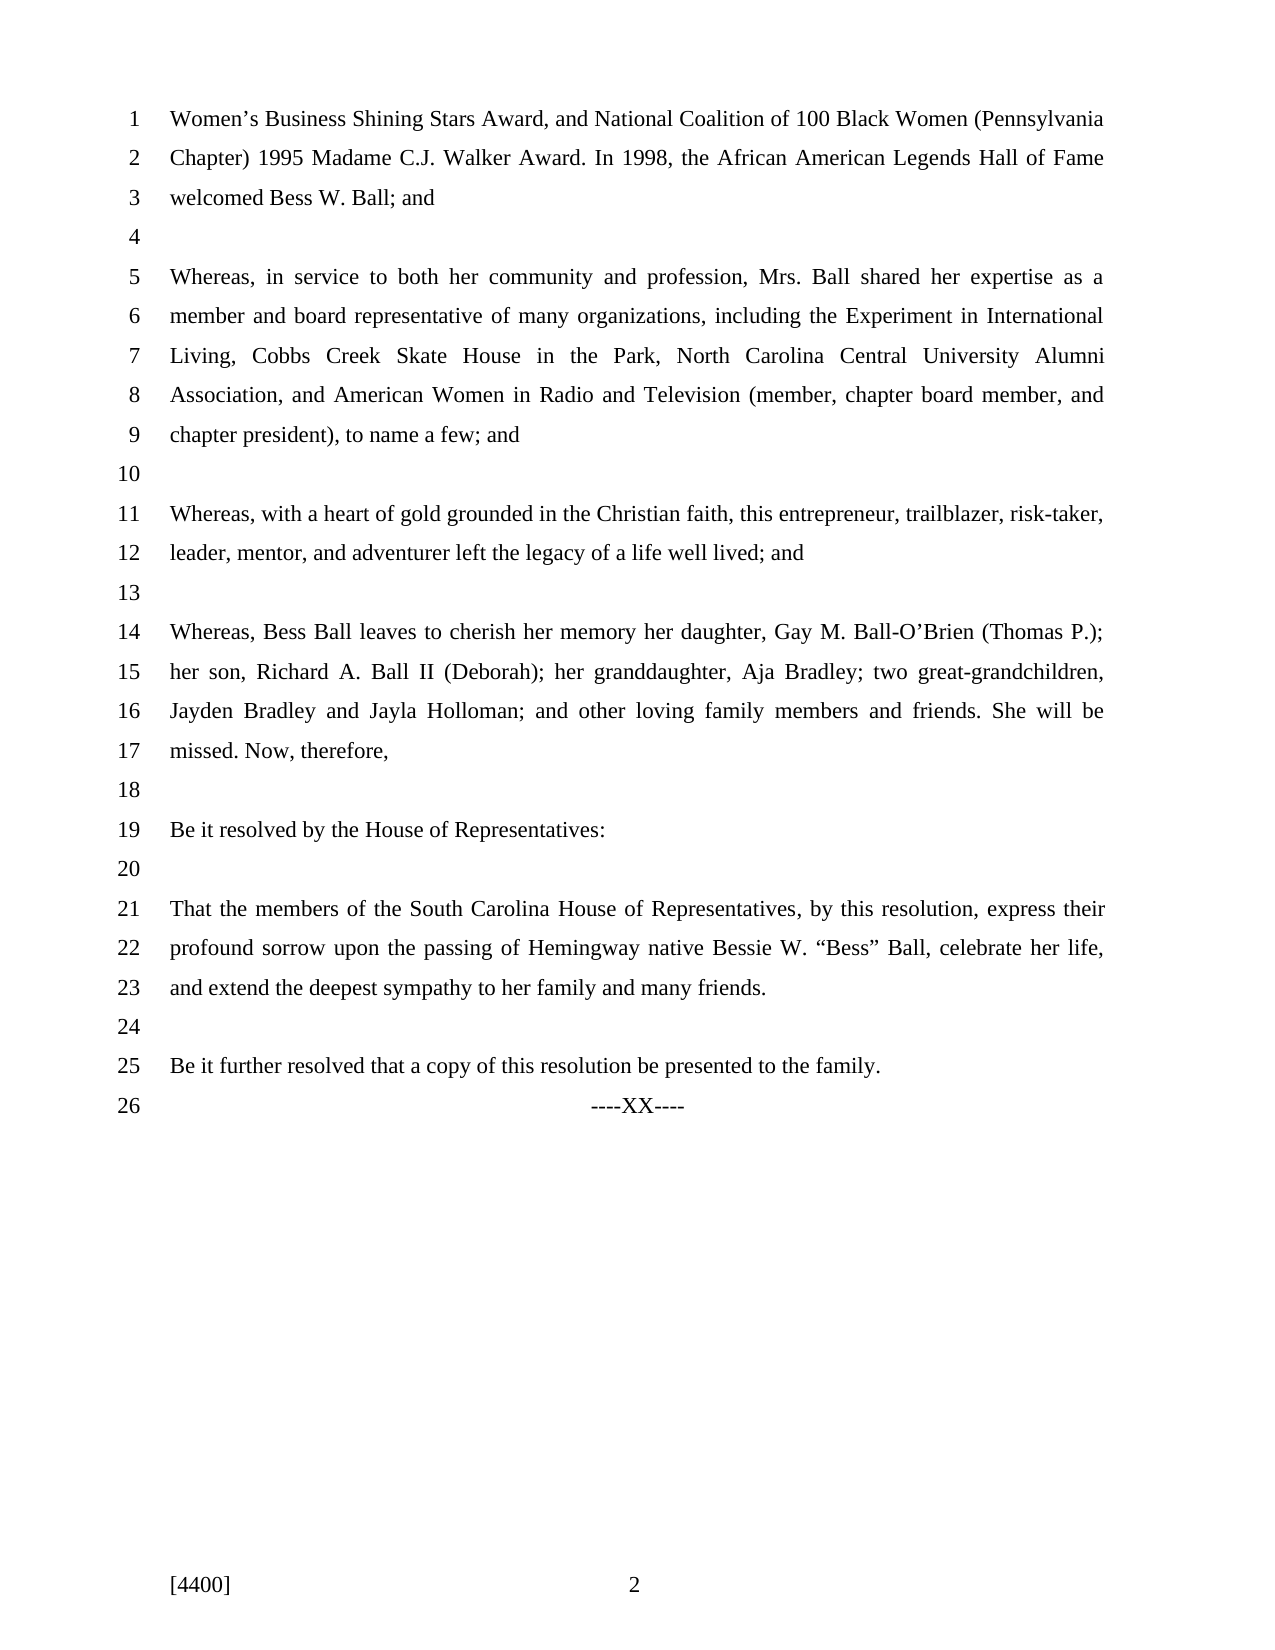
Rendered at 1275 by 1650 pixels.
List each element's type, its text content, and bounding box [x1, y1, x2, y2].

text ----XX---- [169, 1092, 1106, 1118]
text Whereas, with a heart of gold grounded in the Christian faith, this entrepreneur, trailblazer, risk-taker, leader, mentor, and adventurer left the legacy of a life well lived; and [169, 500, 1106, 566]
text Be it further resolved that a copy of this resolution be presented to the family. [169, 1052, 1106, 1079]
text That the members of the South Carolina , by this resolution, express their profound sorrow upon the passing of Hemingway native Bessie W. “Bess” Ball, celebrate her life, and extend the deepest sympathy to her family and many friends. [169, 894, 1106, 1000]
text Be it resolved by the : [169, 816, 1106, 842]
text Whereas, in service to both her community and profession, Mrs. Ball shared her expertise as a member and board representative of many organizations, including the Experiment in International Living, Cobbs Creek Skate House in the Park, North Carolina Central University Alumni Association, and American Women in Radio and Television (member, chapter board member, and chapter president), to name a few; and [169, 263, 1106, 447]
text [169, 105, 1106, 210]
text Whereas, Bess Ball leaves to cherish her memory her daughter, Gay M. Ball-O’Brien (Thomas P.); her son, Richard A. Ball II (Deborah); her granddaughter, Aja Bradley; two great-grandchildren, Jayden Bradley and Jayla Holloman; and other loving family members and friends. She will be missed. Now, therefore, [169, 618, 1106, 763]
